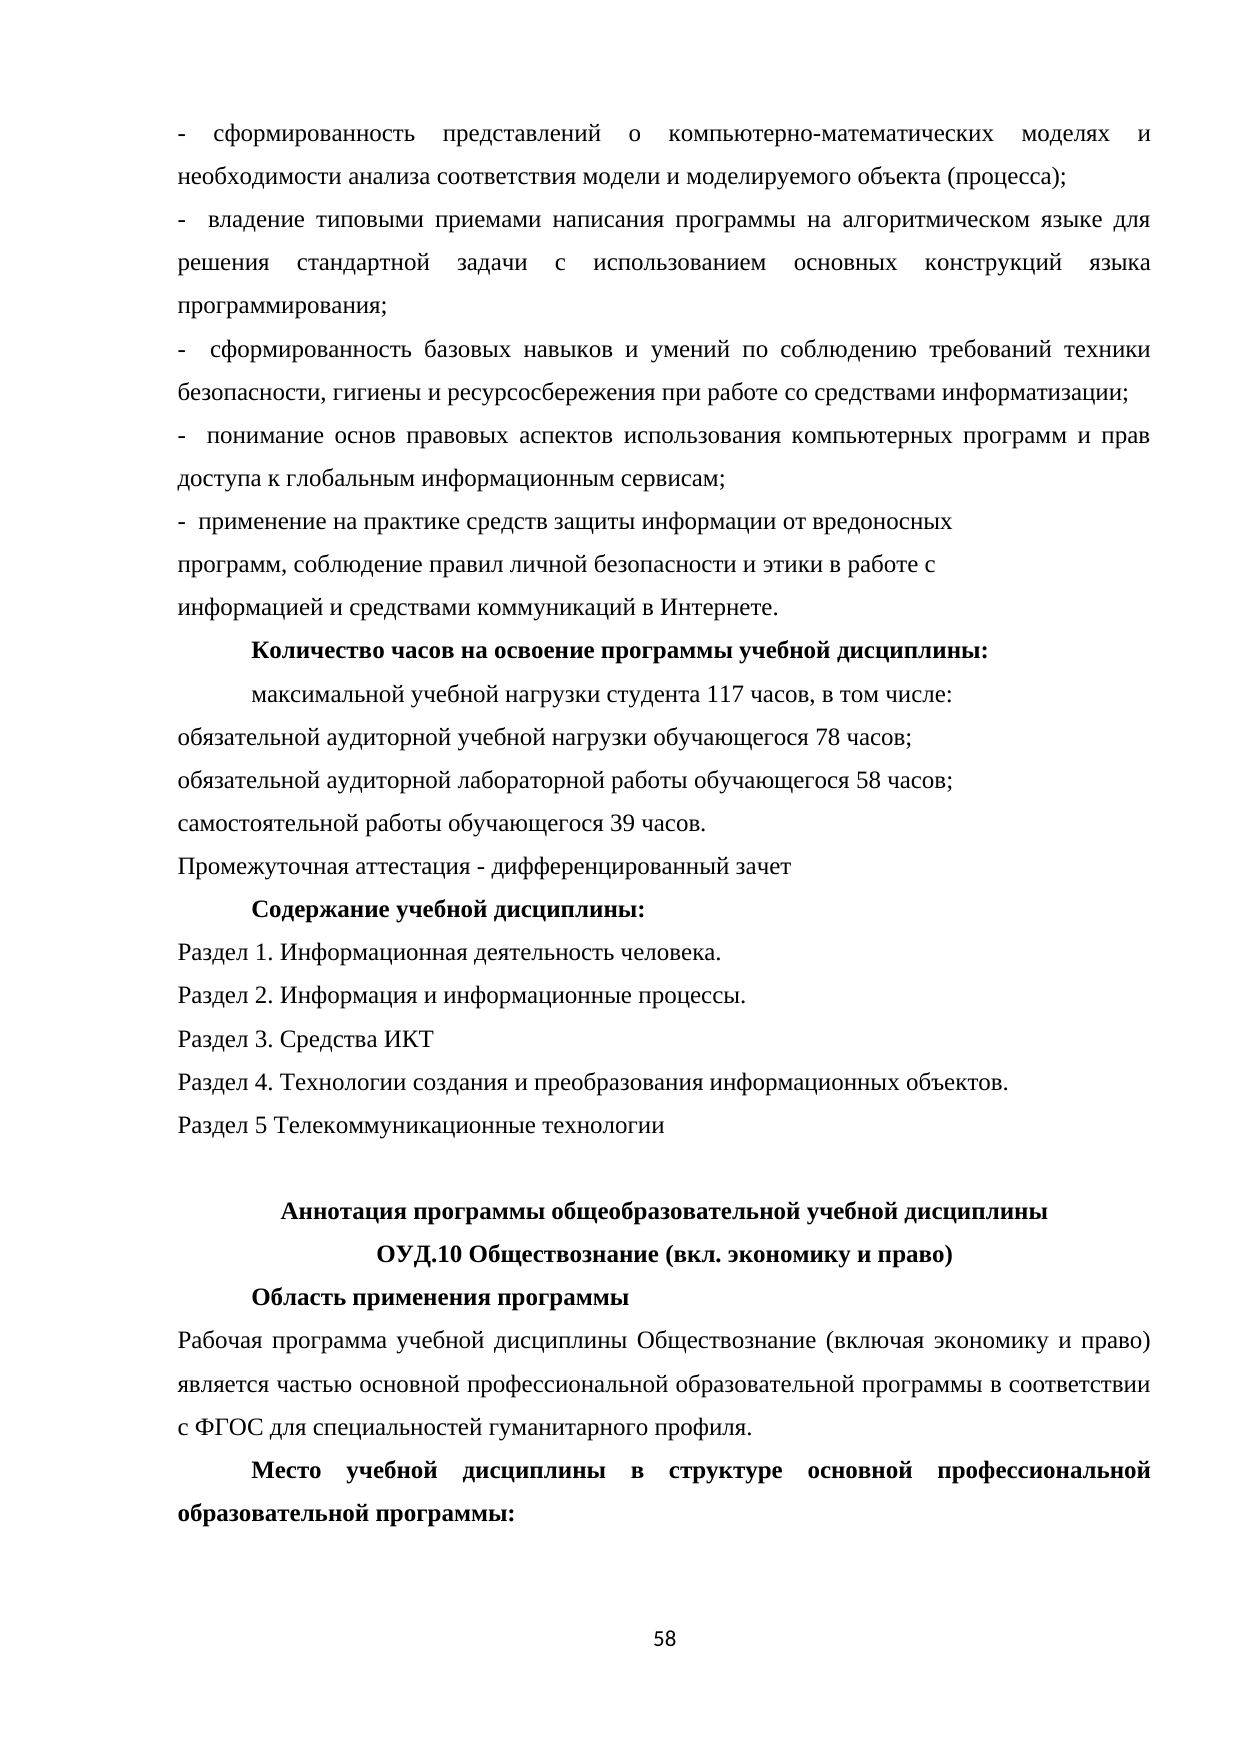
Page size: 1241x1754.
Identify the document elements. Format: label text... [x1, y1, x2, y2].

text Раздел 4. Технологии создания и преобразования информационных объектов. [177, 1067, 1152, 1096]
text - сформированность представлений о компьютерно-математических моделях и необходимости анализа соответствия модели и моделируемого объекта (процесса); [177, 118, 1152, 190]
text обязательной аудиторной лабораторной работы обучающегося 58 часов; [177, 765, 1152, 794]
text программ, соблюдение правил личной безопасности и этики в работе с [177, 549, 1152, 578]
text Содержание учебной дисциплины: [177, 894, 1152, 923]
text Раздел 3. Средства ИКТ [177, 1024, 1152, 1052]
text - применение на практике средств защиты информации от вредоносных [177, 506, 1152, 535]
text Промежуточная аттестация - дифференцированный зачет [177, 851, 1152, 880]
text обязательной аудиторной учебной нагрузки обучающегося 78 часов; [177, 722, 1152, 751]
text - владение типовыми приемами написания программы на алгоритмическом языке для решения стандартной задачи с использованием основных конструкций языка программирования; [177, 204, 1152, 319]
text Рабочая программа учебной дисциплины Обществознание (включая экономику и право) является частью основной профессиональной образовательной программы в соответствии с ФГОС для специальностей гуманитарного профиля. [177, 1326, 1152, 1441]
text самостоятельной работы обучающегося 39 часов. [177, 808, 1152, 837]
text Количество часов на освоение программы учебной дисциплины: [177, 636, 1152, 664]
text максимальной учебной нагрузки студента 117 часов, в том числе: [177, 679, 1152, 707]
text Аннотация программы общеобразовательной учебной дисциплины [177, 1196, 1152, 1225]
text Область применения программы [177, 1282, 1152, 1311]
text ОУД.10 Обществознание (вкл. экономику и право) [177, 1239, 1152, 1268]
text - понимание основ правовых аспектов использования компьютерных программ и прав доступа к глобальным информационным сервисам; [177, 420, 1152, 492]
text Место учебной дисциплины в структуре основной профессиональной образовательной программы: [177, 1455, 1152, 1527]
text Раздел 2. Информация и информационные процессы. [177, 981, 1152, 1009]
text - сформированность базовых навыков и умений по соблюдению требований техники безопасности, гигиены и ресурсосбережения при работе со средствами информатизации; [177, 334, 1152, 406]
text Раздел 5 Телекоммуникационные технологии [177, 1110, 1152, 1139]
text Раздел 1. Информационная деятельность человека. [177, 937, 1152, 966]
text информацией и средствами коммуникаций в Интернете. [177, 592, 1152, 621]
